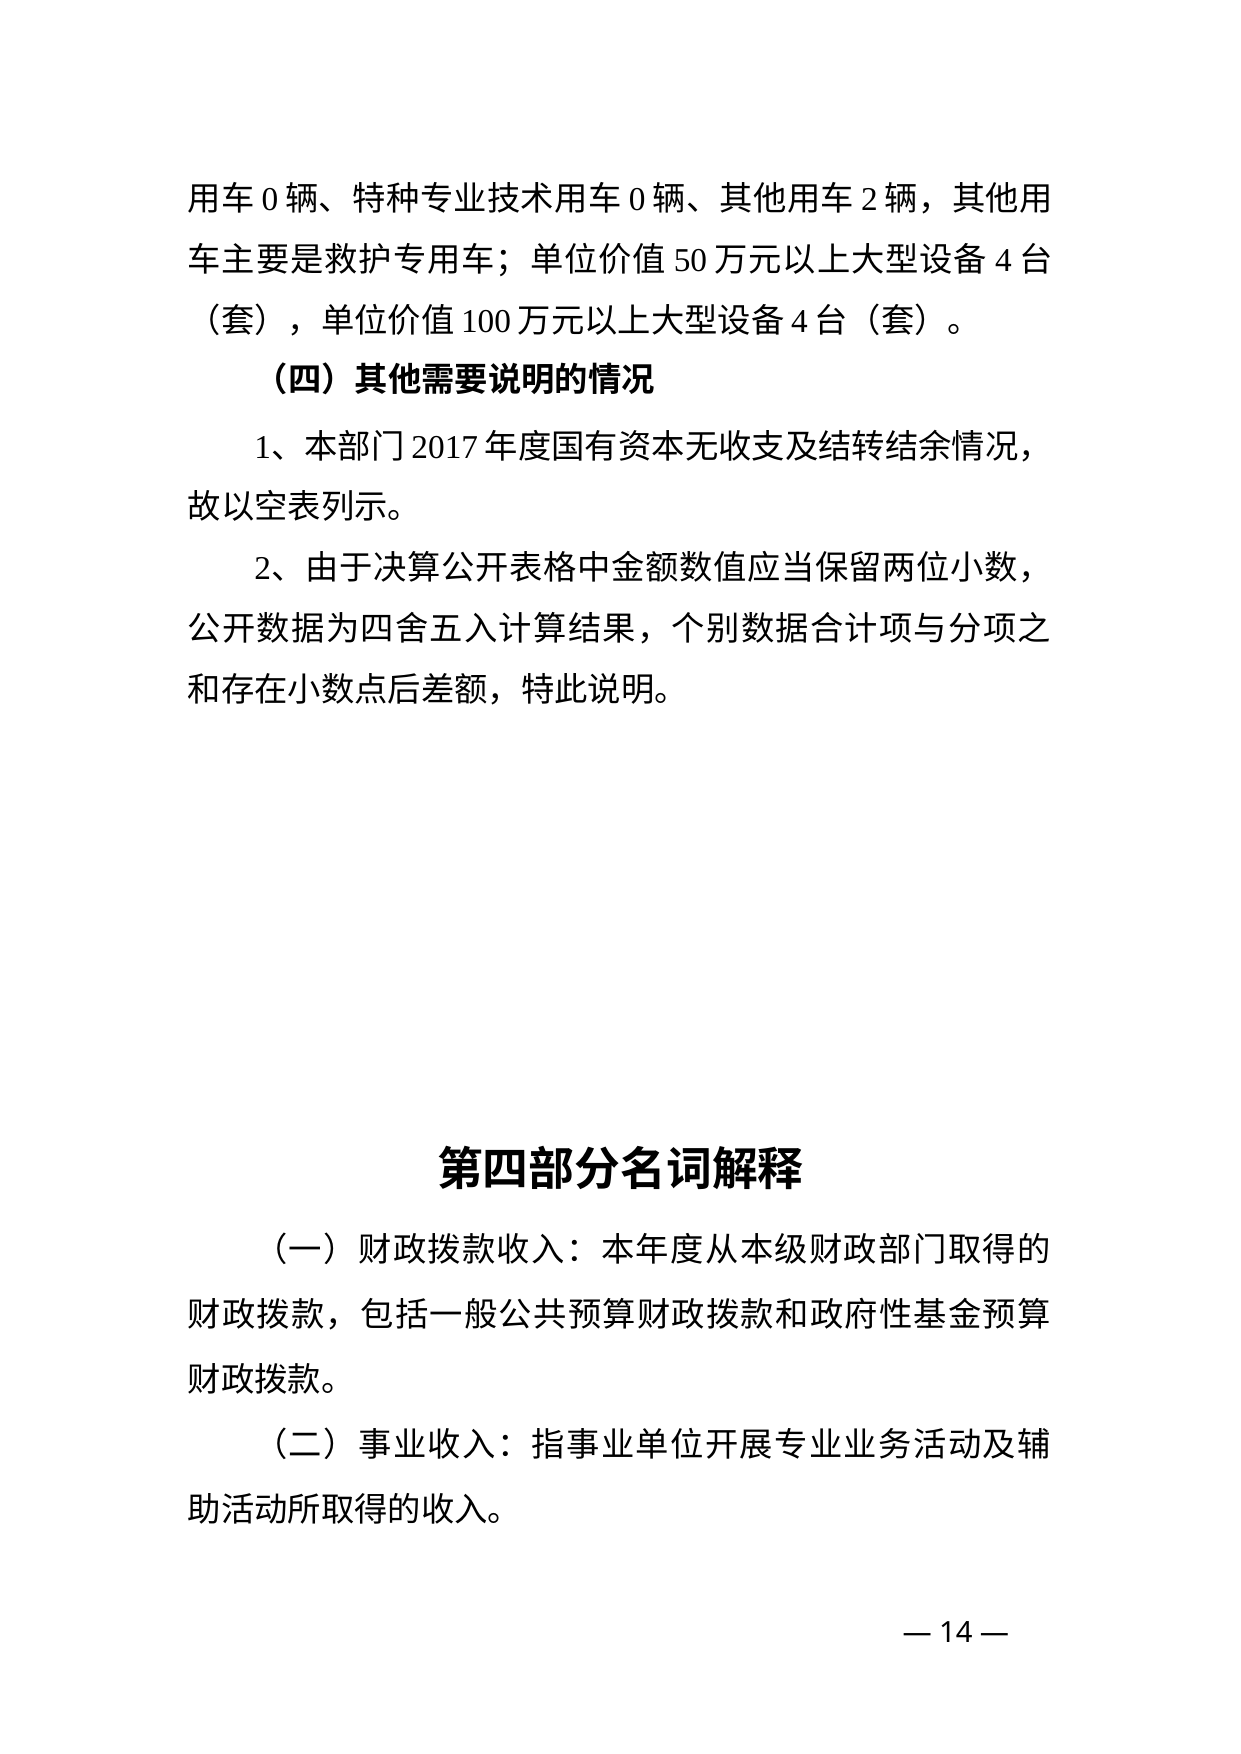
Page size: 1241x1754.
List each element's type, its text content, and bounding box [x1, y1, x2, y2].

text （二）事业收入：指事业单位开展专业业务活动及辅助活动所取得的收入。 [187, 1409, 1053, 1539]
subtitle 第四部分名词解释 [187, 1117, 1053, 1214]
text 1、本部门2017年度国有资本无收支及结转结余情况，故以空表列示。 [187, 409, 1053, 531]
subtitle （四）其他需要说明的情况 [187, 344, 1053, 409]
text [187, 162, 1053, 344]
text 2、由于决算公开表格中金额数值应当保留两位小数，公开数据为四舍五入计算结果，个别数据合计项与分项之和存在小数点后差额，特此说明。 [187, 531, 1053, 714]
text （一）财政拨款收入：本年度从本级财政部门取得的财政拨款，包括一般公共预算财政拨款和政府性基金预算财政拨款。 [187, 1214, 1053, 1409]
